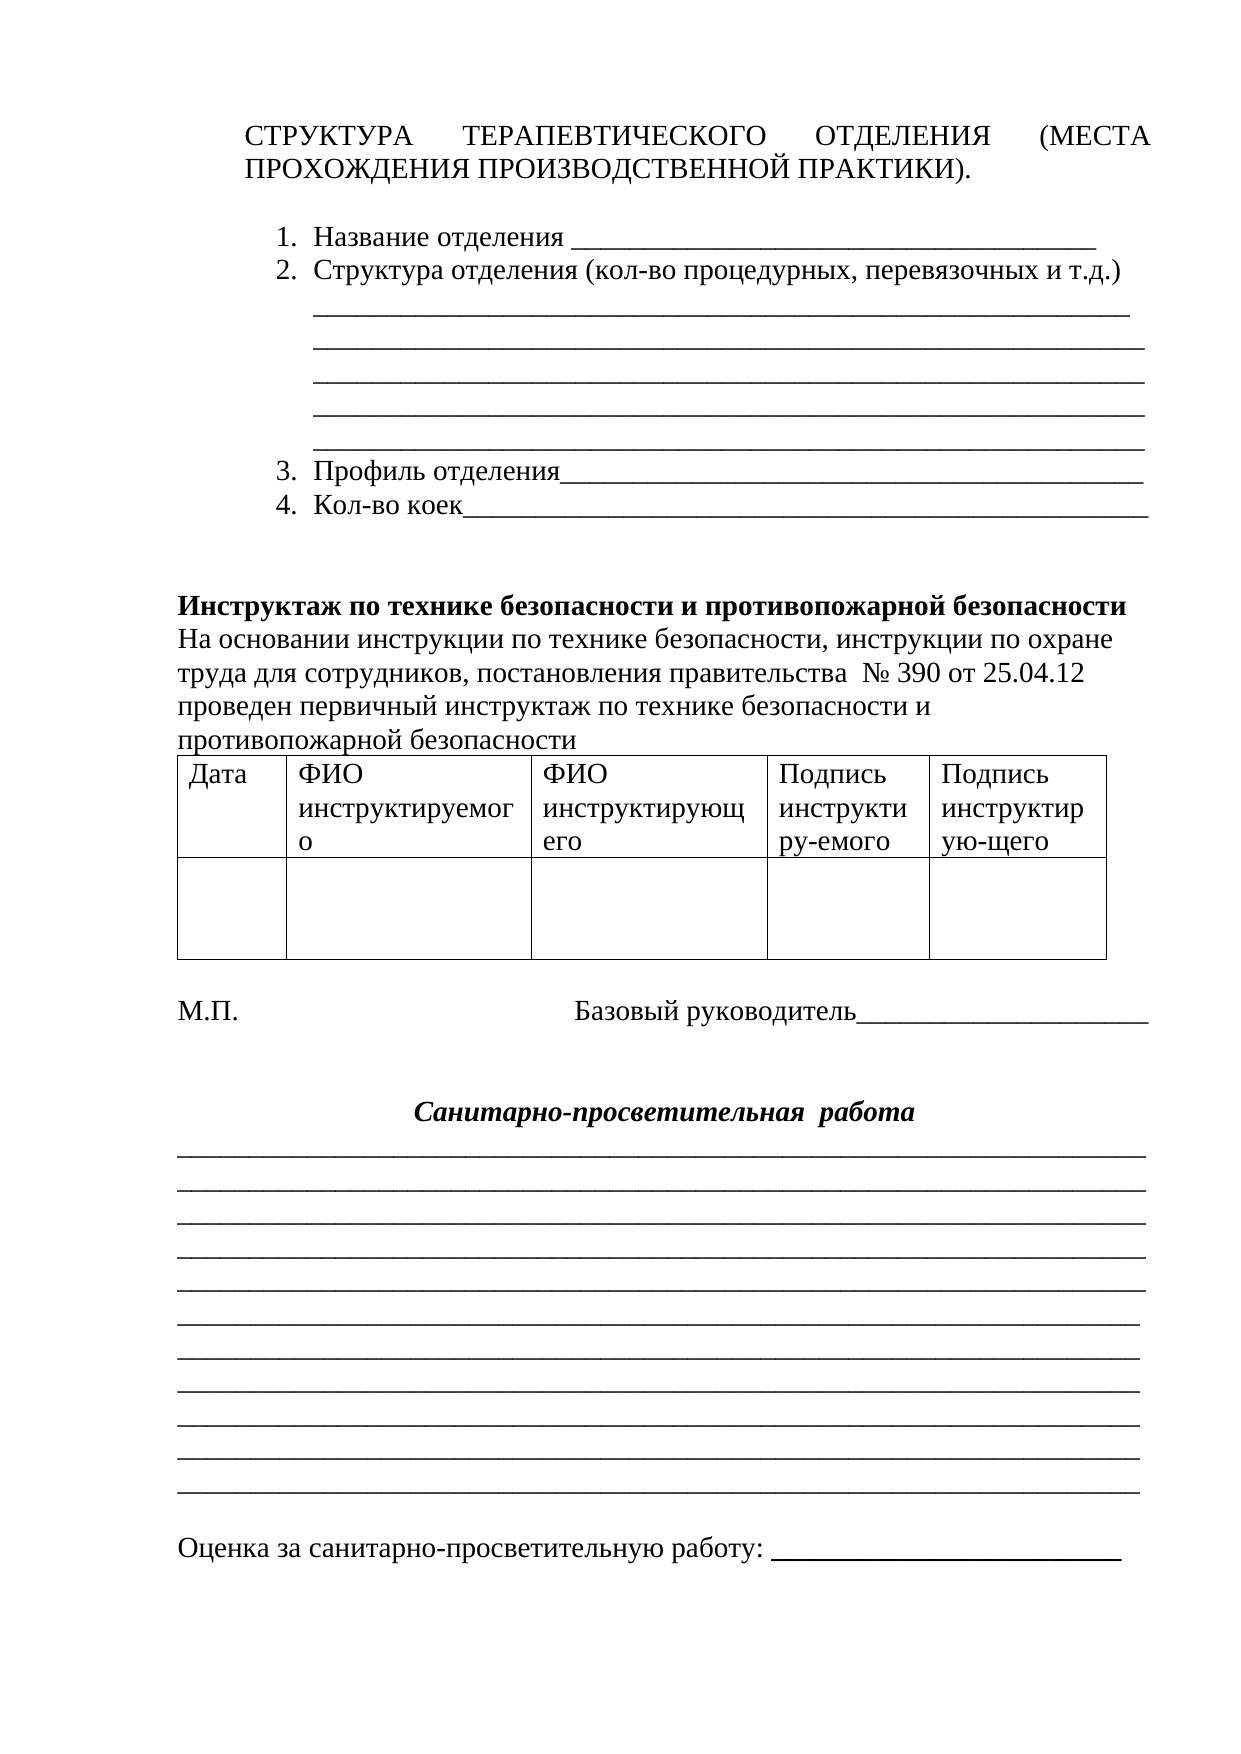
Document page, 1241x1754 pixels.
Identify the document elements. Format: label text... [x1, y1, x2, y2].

table_header ФИО инструктирующего [532, 756, 767, 857]
table_header Подпись инструктирую-щего [930, 756, 1106, 857]
text ____________________________________________________________________________________________________________________________________________________________________________________________________________________________________________________________________________________________________________________________________________________________________________________________________________ [177, 1295, 1152, 1496]
table_cell [287, 858, 531, 959]
text На основании инструкции по технике безопасности, инструкции по охране труда для сотрудников, постановления правительства № 390 от 25.04.12 проведен первичный инструктаж по технике безопасности и противопожарной безопасности [177, 621, 1152, 755]
text _________________ [177, 1161, 1152, 1194]
table_header ФИО инструктируемого [287, 756, 531, 857]
text М.П. Базовый руководитель____________________ [177, 993, 1152, 1027]
text Структура терапевтического отделения (места прохождения производственной практики). [244, 118, 1152, 185]
table_cell [532, 858, 767, 959]
list Профиль отделения________________________________________ [276, 453, 1152, 487]
text _________________ [177, 1127, 1152, 1161]
text ________________________________________________________ ____________________________________________________________________________________________________________________________________________________________________________________________________________________________________ [313, 286, 1152, 453]
text Инструктаж по технике безопасности и противопожарной безопасности [177, 588, 1152, 621]
list Кол-во коек_______________________________________________ [276, 487, 1152, 521]
table_cell [178, 858, 286, 959]
list Название отделения ____________________________________ [276, 219, 1152, 252]
text _________________ [177, 1262, 1152, 1295]
table_cell [930, 858, 1106, 959]
text Санитарно-просветительная работа [177, 1094, 1152, 1127]
text _________________ [177, 1194, 1152, 1228]
table_header Дата [178, 756, 286, 857]
text Оценка за санитарно-просветительную работу: ________________________ [177, 1530, 1152, 1563]
table_header Подпись инструктиру-емого [768, 756, 929, 857]
text _________________ [177, 1228, 1152, 1262]
list Структура отделения (кол-во процедурных, перевязочных и т.д.) [276, 252, 1152, 286]
table_cell [768, 858, 929, 959]
